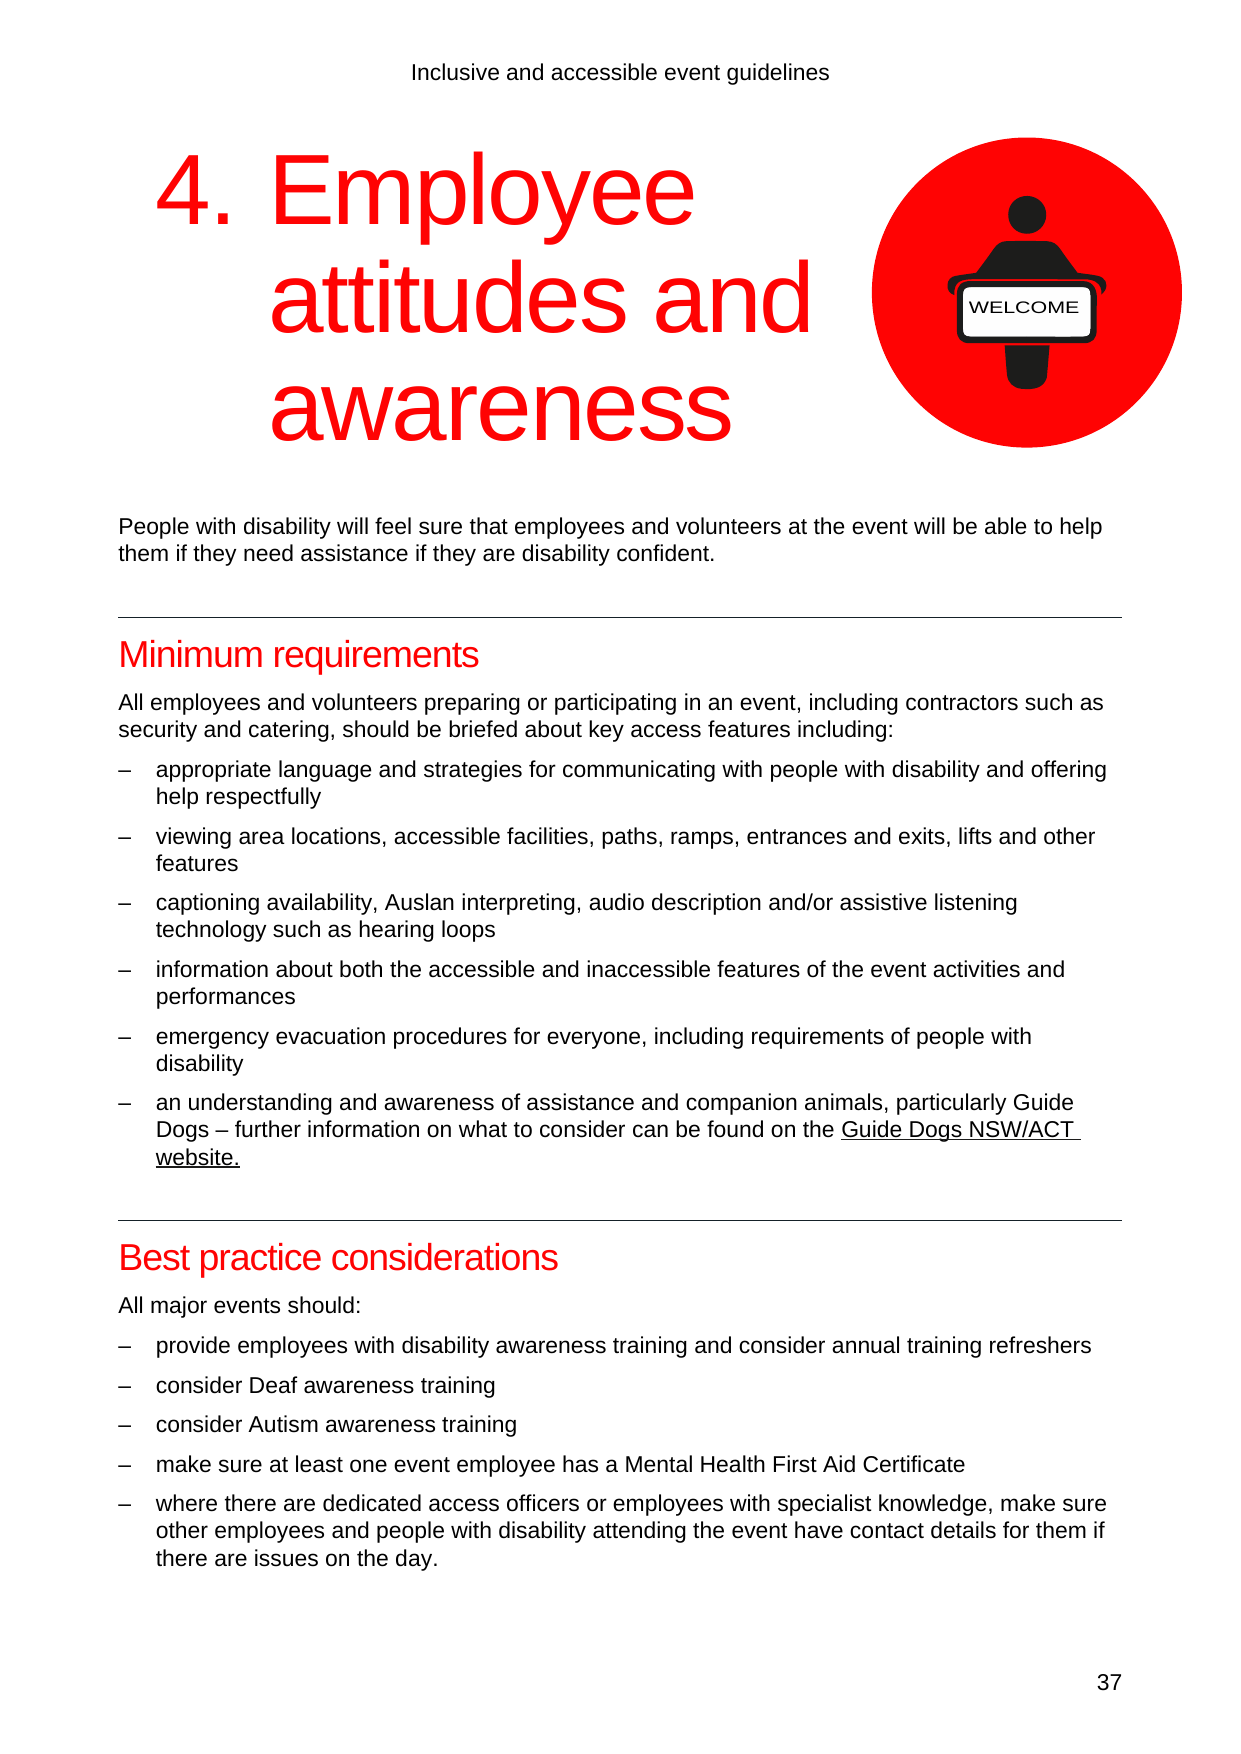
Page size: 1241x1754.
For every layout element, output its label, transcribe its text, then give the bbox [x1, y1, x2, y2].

subtitle Best practice considerations [118, 1221, 1122, 1279]
list captioning availability, Auslan interpreting, audio description and/or assistive listening technology such as hearing loops [118, 888, 1122, 943]
list information about both the accessible and inaccessible features of the event activities and performances [118, 955, 1122, 1009]
list appropriate language and strategies for communicating with people with disability and offering help respectfully [118, 755, 1122, 809]
text All major events should: [118, 1292, 1122, 1319]
text People with disability will feel sure that employees and volunteers at the event will be able to help them if they need assistance if they are disability confident. [118, 512, 1122, 567]
list make sure at least one event employee has a Mental Health First Aid Certificate [118, 1450, 1122, 1477]
list an understanding and awareness of assistance and companion animals, particularly Guide Dogs – further information on what to consider can be found on the Guide Dogs NSW/ACT website. [118, 1088, 1122, 1170]
list consider Deaf awareness training [118, 1371, 1122, 1398]
subtitle Minimum requirements [118, 618, 1122, 676]
list where there are dedicated access officers or employees with specialist knowledge, make sure other employees and people with disability attending the event have contact details for them if there are issues on the day. [118, 1489, 1122, 1571]
text All employees and volunteers preparing or participating in an event, including contractors such as security and catering, should be briefed about key access features including: [118, 688, 1122, 743]
list consider Autism awareness training [118, 1410, 1122, 1437]
list emergency evacuation procedures for everyone, including requirements of people with disability [118, 1022, 1122, 1076]
list provide employees with disability awareness training and consider annual training refreshers [118, 1331, 1122, 1358]
subtitle Employee attitudes and awareness [156, 137, 1122, 462]
list viewing area locations, accessible facilities, paths, ramps, entrances and exits, lifts and other features [118, 822, 1122, 876]
